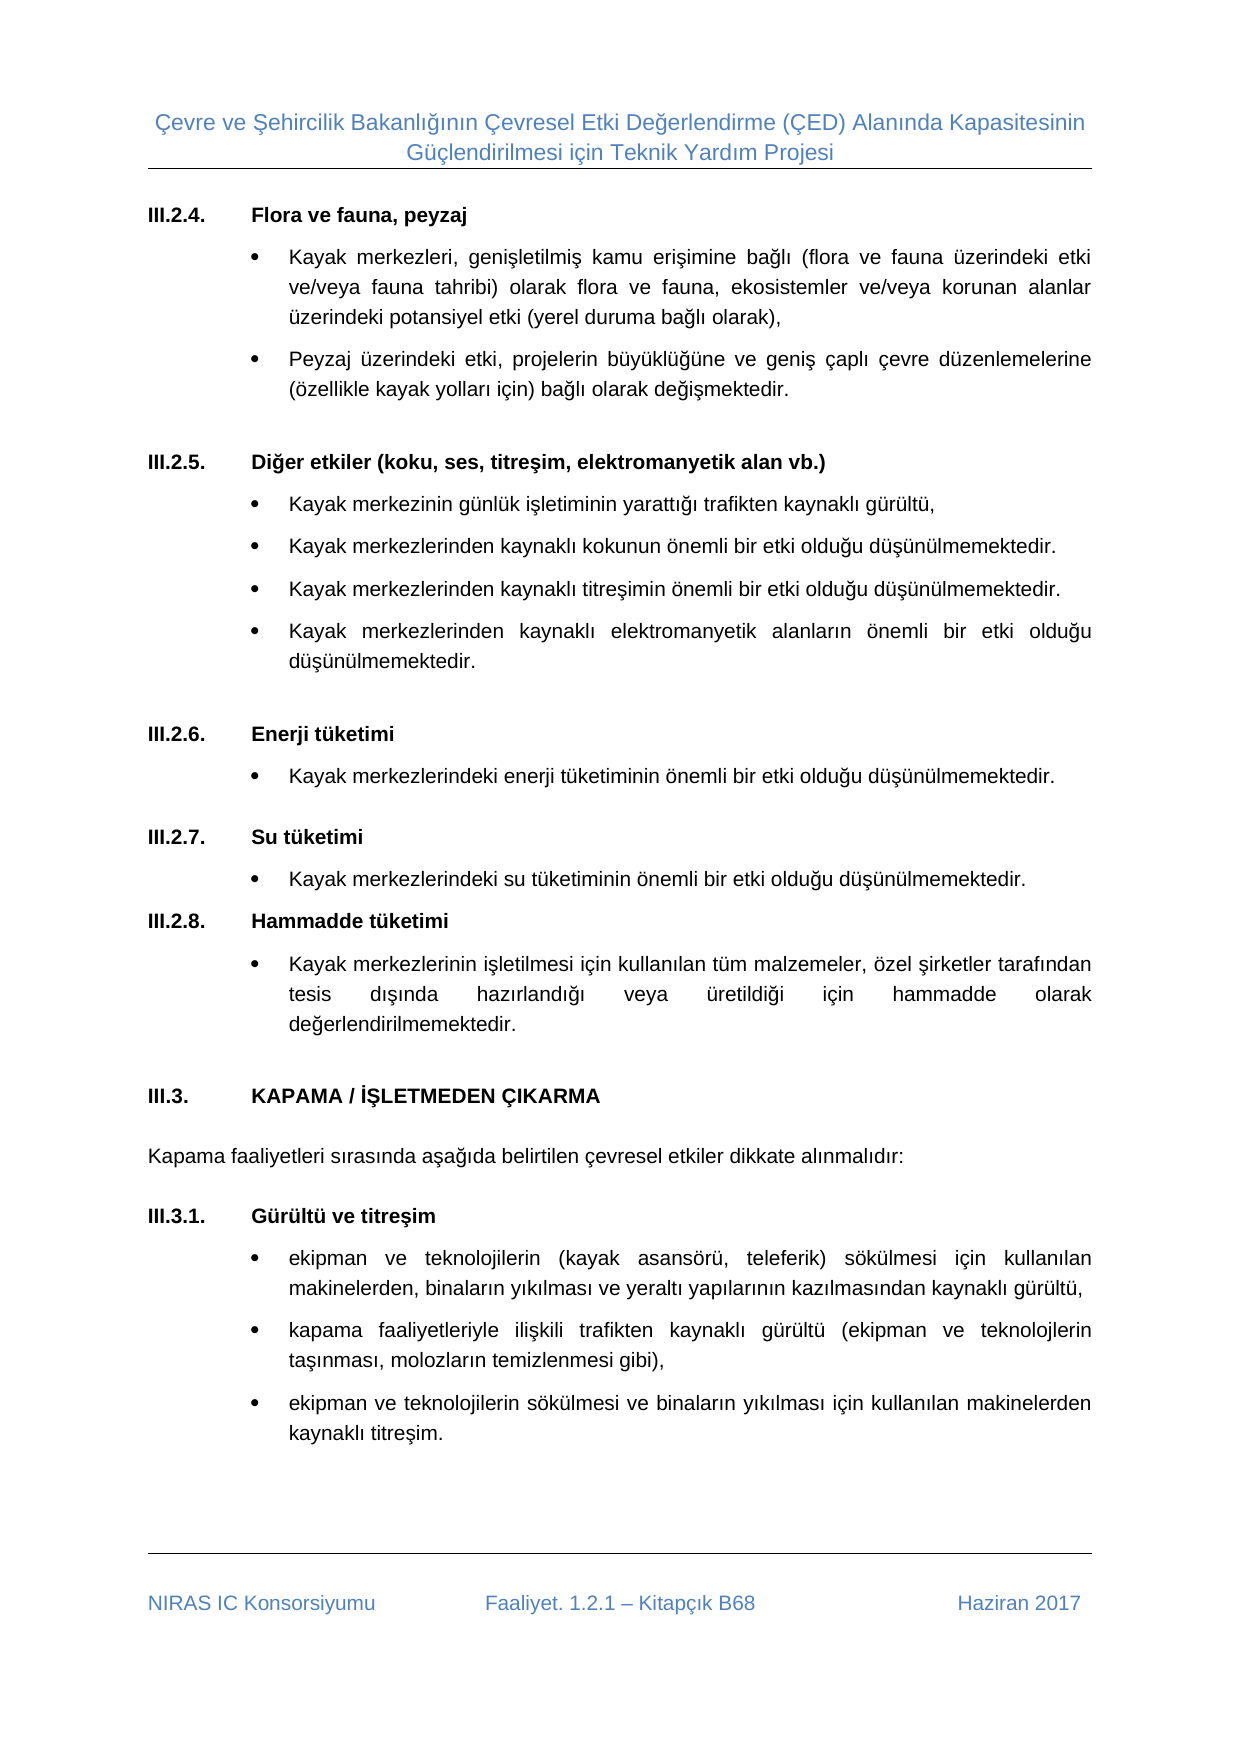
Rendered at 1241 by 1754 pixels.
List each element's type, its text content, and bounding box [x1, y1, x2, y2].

subtitle Enerji tüketimi [148, 722, 1092, 746]
subtitle Hammadde tüketimi [148, 909, 1092, 933]
list ekipman ve teknolojilerin sökülmesi ve binaların yıkılması için kullanılan makinelerden kaynaklı titreşim. [251, 1391, 1092, 1445]
subtitle KAPAMA / İŞLETMEDEN ÇIKARMA [148, 1084, 1092, 1108]
list Kayak merkezlerinin işletilmesi için kullanılan tüm malzemeler, özel şirketler tarafından tesis dışında hazırlandığı veya üretildiği için hammadde olarak değerlendirilmemektedir. [251, 952, 1092, 1036]
subtitle Su tüketimi [148, 824, 1092, 848]
list Kayak merkezlerinden kaynaklı titreşimin önemli bir etki olduğu düşünülmemektedir. [251, 577, 1092, 601]
subtitle Flora ve fauna, peyzaj [148, 202, 1092, 226]
list Peyzaj üzerindeki etki, projelerin büyüklüğüne ve geniş çaplı çevre düzenlemelerine (özellikle kayak yolları için) bağlı olarak değişmektedir. [251, 347, 1092, 401]
list Kayak merkezinin günlük işletiminin yarattığı trafikten kaynaklı gürültü, [251, 492, 1092, 516]
subtitle Gürültü ve titreşim [148, 1203, 1092, 1227]
list Kayak merkezleri, genişletilmiş kamu erişimine bağlı (flora ve fauna üzerindeki etki ve/veya fauna tahribi) olarak flora ve fauna, ekosistemler ve/veya korunan alanlar üzerindeki potansiyel etki (yerel duruma bağlı olarak), [251, 245, 1092, 329]
list Kayak merkezlerindeki enerji tüketiminin önemli bir etki olduğu düşünülmemektedir. [251, 764, 1092, 788]
list Kayak merkezlerindeki su tüketiminin önemli bir etki olduğu düşünülmemektedir. [251, 867, 1092, 891]
subtitle Diğer etkiler (koku, ses, titreşim, elektromanyetik alan vb.) [148, 449, 1092, 473]
list ekipman ve teknolojilerin (kayak asansörü, teleferik) sökülmesi için kullanılan makinelerden, binaların yıkılması ve yeraltı yapılarının kazılmasından kaynaklı gürültü, [251, 1246, 1092, 1300]
list Kayak merkezlerinden kaynaklı elektromanyetik alanların önemli bir etki olduğu düşünülmemektedir. [251, 619, 1092, 673]
list kapama faaliyetleriyle ilişkili trafikten kaynaklı gürültü (ekipman ve teknolojlerin taşınması, molozların temizlenmesi gibi), [251, 1318, 1092, 1372]
list Kayak merkezlerinden kaynaklı kokunun önemli bir etki olduğu düşünülmemektedir. [251, 534, 1092, 558]
text Kapama faaliyetleri sırasında aşağıda belirtilen çevresel etkiler dikkate alınmalıdır: [148, 1144, 1092, 1168]
